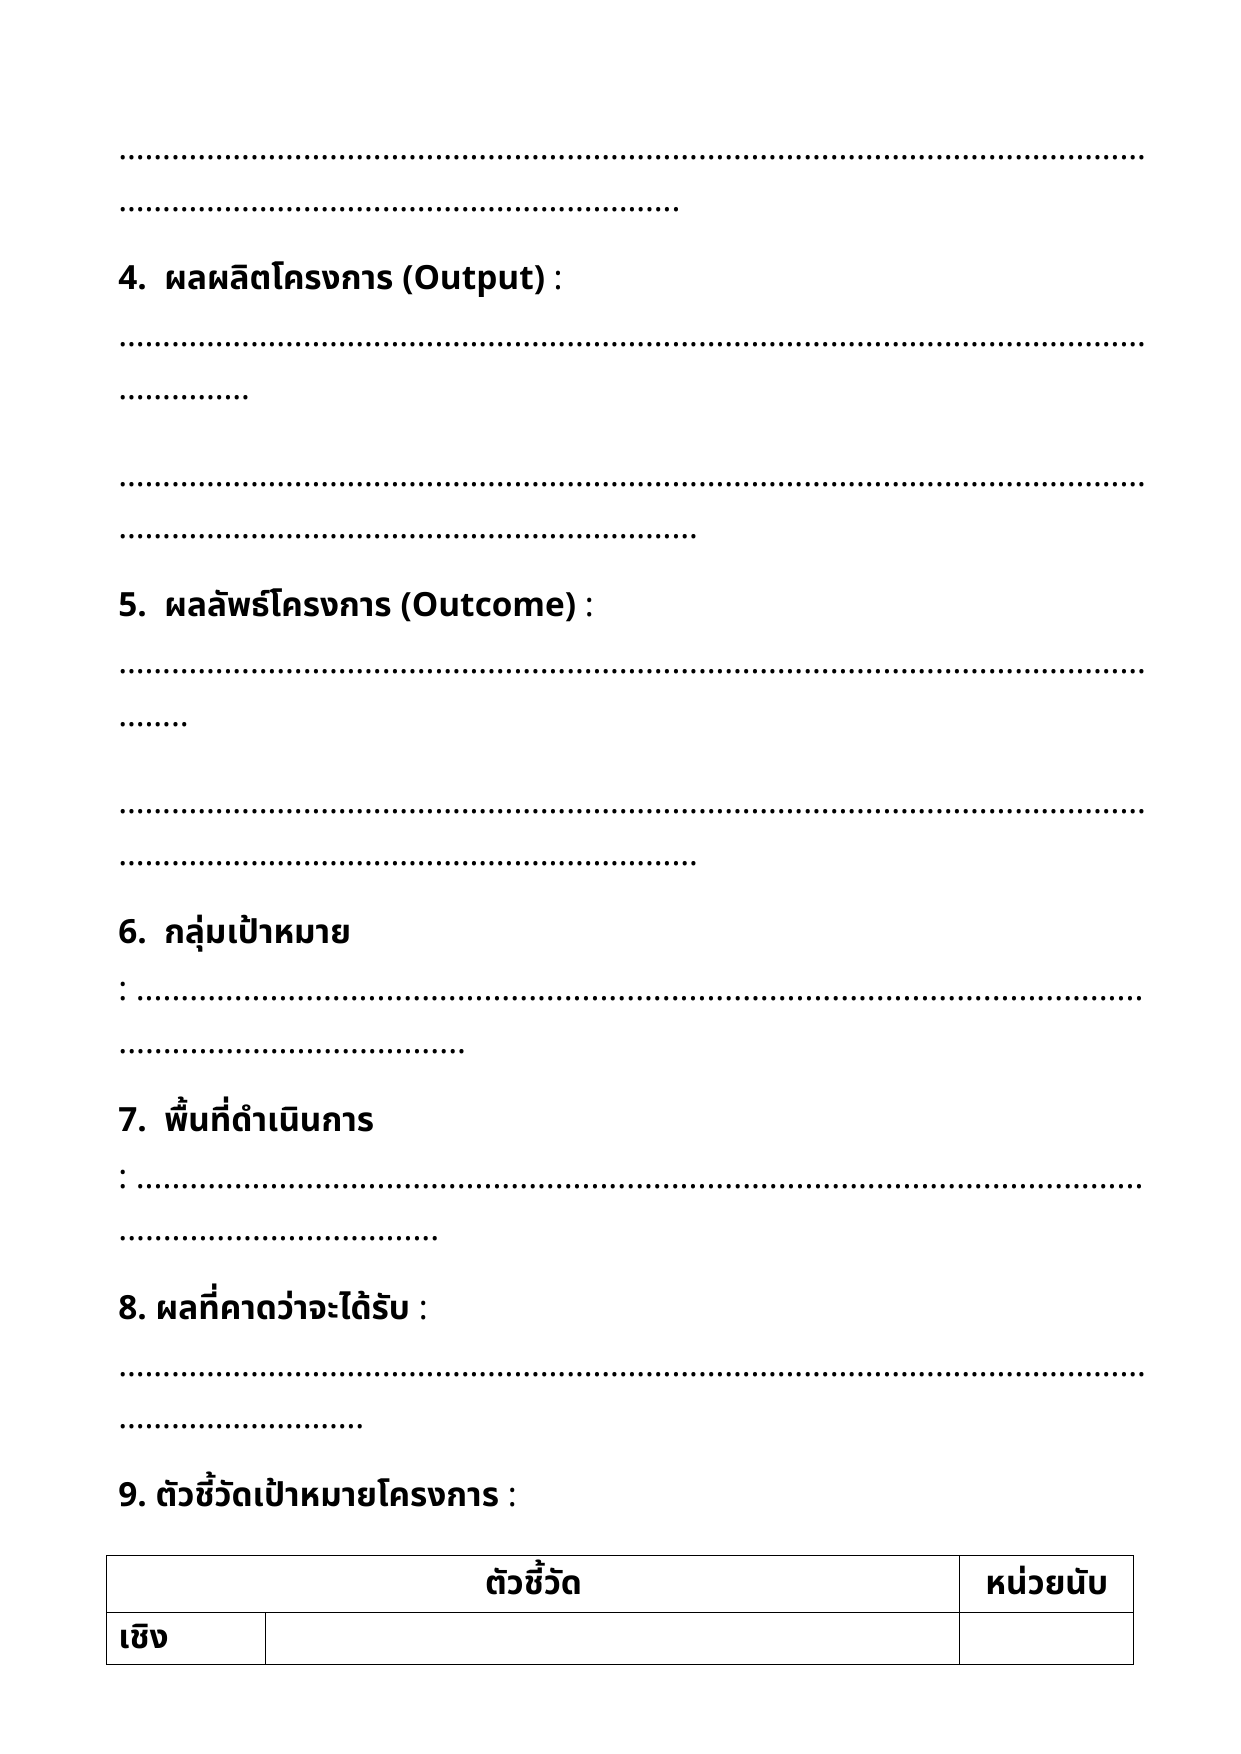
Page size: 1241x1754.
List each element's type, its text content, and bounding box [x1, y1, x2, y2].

text 9. ตัวชี้วัดเป้าหมายโครงการ : [118, 1471, 1152, 1522]
text 5. ผลลัพธ์โครงการ (Outcome) : …………………………………………………………………………………………………………….. [118, 581, 1152, 736]
text 4. ผลผลิตโครงการ (Output) : …………………………………………………………………………………………………………………… [118, 254, 1152, 409]
text 8. ผลที่คาดว่าจะได้รับ : ………………………………………………………………………………………………………………………………. [118, 1283, 1152, 1438]
table_cell เชิงปริมาณ [107, 1613, 265, 1663]
table_cell [960, 1613, 1133, 1663]
text ………………………………………………………………………………………………………………………………………………………………. [118, 89, 1152, 221]
text 7. พื้นที่ดำเนินการ : ..................................................................................................................................................... [118, 1096, 1152, 1251]
text ………………………………………………………………………………………………………………………………………………………………… [118, 416, 1152, 548]
table_cell [266, 1613, 959, 1663]
table_header ตัวชี้วัด [107, 1556, 959, 1612]
text ………………………………………………………………………………………………………………………………………………………………… [118, 743, 1152, 875]
table_header หน่วยนับ [960, 1556, 1133, 1612]
text 6. กลุ่มเป้าหมาย : ........................................................................................................................................................ [118, 908, 1152, 1063]
